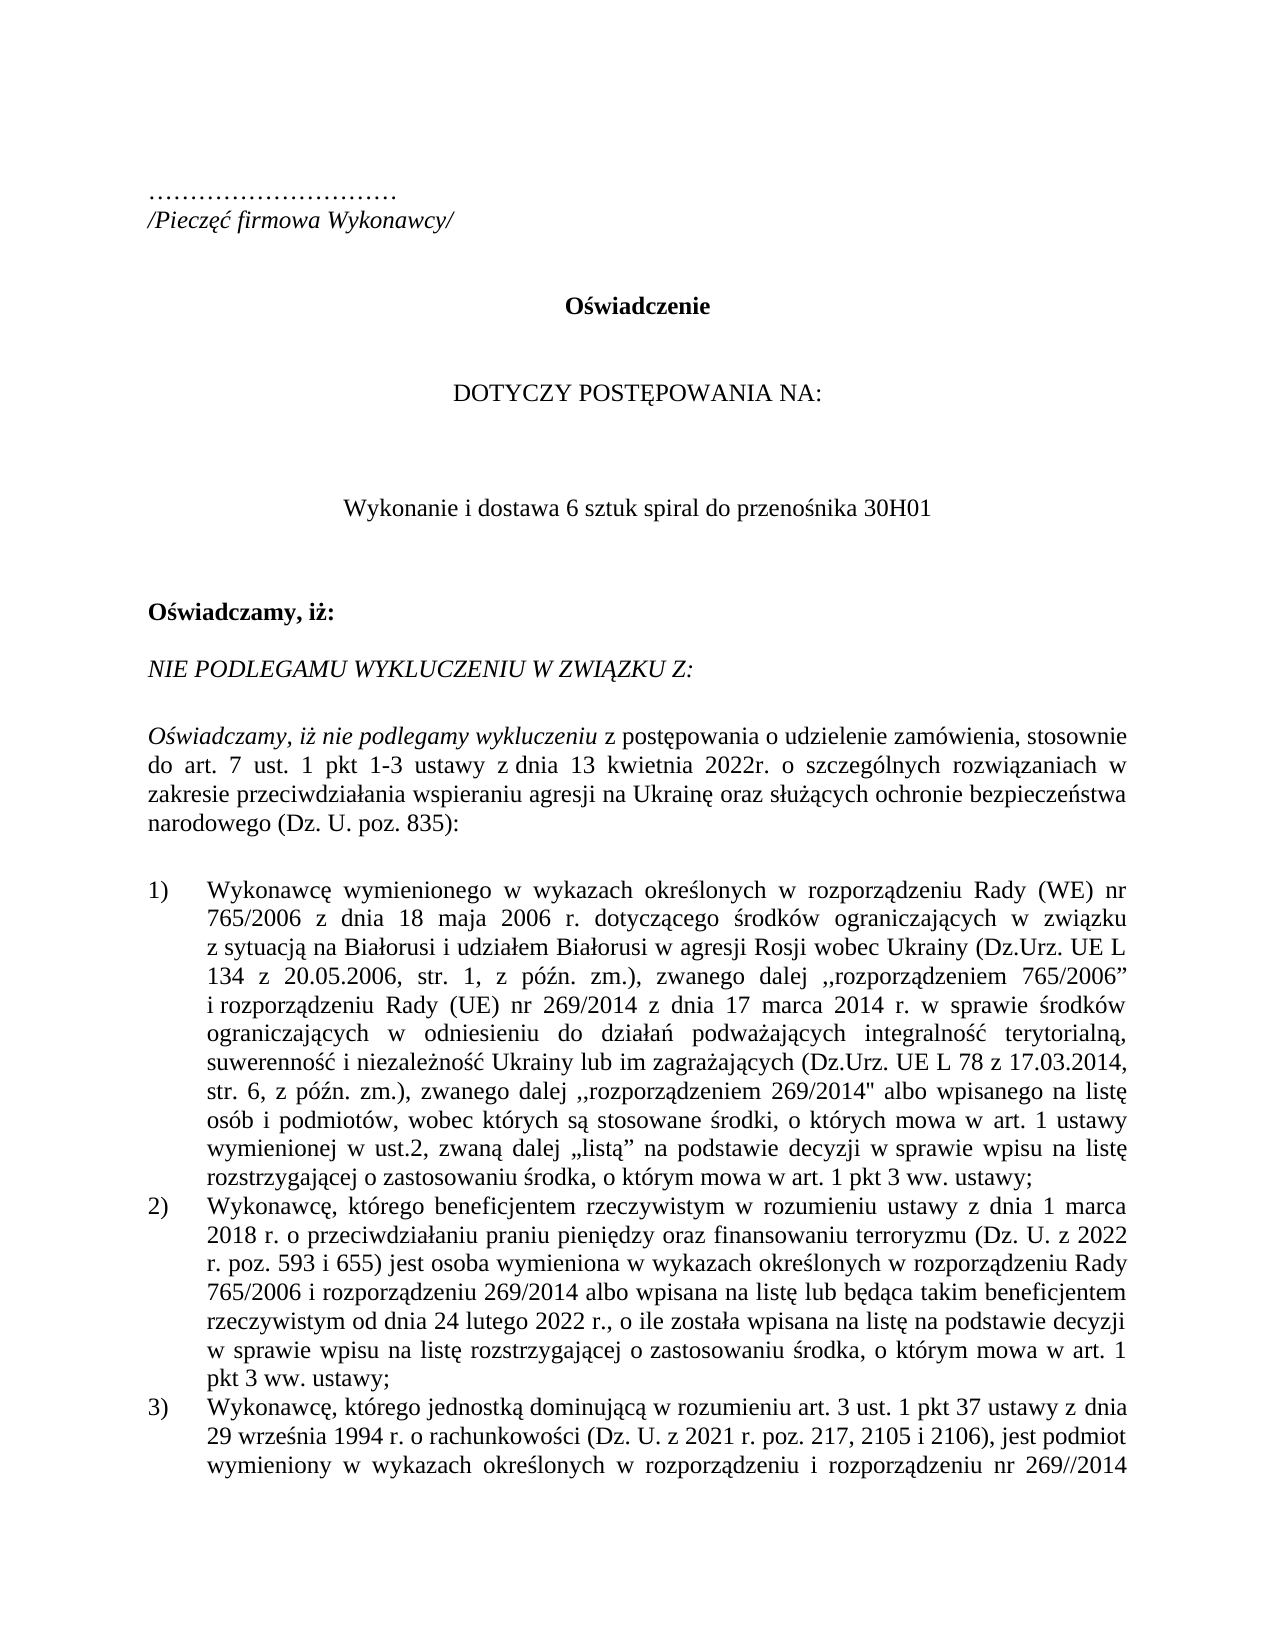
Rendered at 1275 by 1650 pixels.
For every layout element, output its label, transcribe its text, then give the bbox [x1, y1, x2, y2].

text Wykonanie i dostawa 6 sztuk spiral do przenośnika 30H01 [148, 493, 1127, 521]
text Oświadczamy, iż nie podlegamy wykluczeniu z postępowania o udzielenie zamówienia, stosownie do art. 7 ust. 1 pkt 1-3 ustawy z dnia 13 kwietnia 2022r. o szczególnych rozwiązaniach w zakresie przeciwdziałania wspieraniu agresji na Ukrainę oraz służących ochronie bezpieczeństwa narodowego (Dz. U. poz. 835): [148, 721, 1128, 836]
text Oświadczenie [148, 291, 1127, 320]
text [148, 1392, 1127, 1478]
text Oświadczamy, iż: [148, 597, 1127, 626]
text 2) Wykonawcę, którego beneficjentem rzeczywistym w rozumieniu ustawy z dnia 1 marca 2018 r. o przeciwdziałaniu praniu pieniędzy oraz finansowaniu terroryzmu (Dz. U. z 2022 r. poz. 593 i 655) jest osoba wymieniona w wykazach określonych w rozporządzeniu Rady 765/2006 i rozporządzeniu 269/2014 albo wpisana na listę lub będąca takim beneficjentem rzeczywistym od dnia 24 lutego 2022 r., o ile została wpisana na listę na podstawie decyzji w sprawie wpisu na listę rozstrzygającej o zastosowaniu środka, o którym mowa w art. 1 pkt 3 ww. ustawy; [148, 1191, 1127, 1392]
text NIE PODLEGAMU WYKLUCZENIU W ZWIĄZKU Z: [148, 654, 1128, 683]
text ………………………… [148, 176, 1127, 205]
text 1) Wykonawcę wymienionego w wykazach określonych w rozporządzeniu Rady (WE) nr 765/2006 z dnia 18 maja 2006 r. dotyczącego środków ograniczających w związku z sytuacją na Białorusi i udziałem Białorusi w agresji Rosji wobec Ukrainy (Dz.Urz. UE L 134 z 20.05.2006, str. 1, z późn. zm.), zwanego dalej ,,rozporządzeniem 765/2006” i rozporządzeniu Rady (UE) nr 269/2014 z dnia 17 marca 2014 r. w sprawie środków ograniczających w odniesieniu do działań podważających integralność terytorialną, suwerenność i niezależność Ukrainy lub im zagrażających (Dz.Urz. UE L 78 z 17.03.2014, str. 6, z późn. zm.), zwanego dalej ,,rozporządzeniem 269/2014'' albo wpisanego na listę osób i podmiotów, wobec których są stosowane środki, o których mowa w art. 1 ustawy wymienionej w ust.2, zwaną dalej „listą” na podstawie decyzji w sprawie wpisu na listę rozstrzygającej o zastosowaniu środka, o którym mowa w art. 1 pkt 3 ww. ustawy; [148, 875, 1127, 1191]
text DOTYCZY POSTĘPOWANIA NA: [148, 378, 1127, 406]
text /Pieczęć firmowa Wykonawcy/ [148, 205, 1127, 234]
